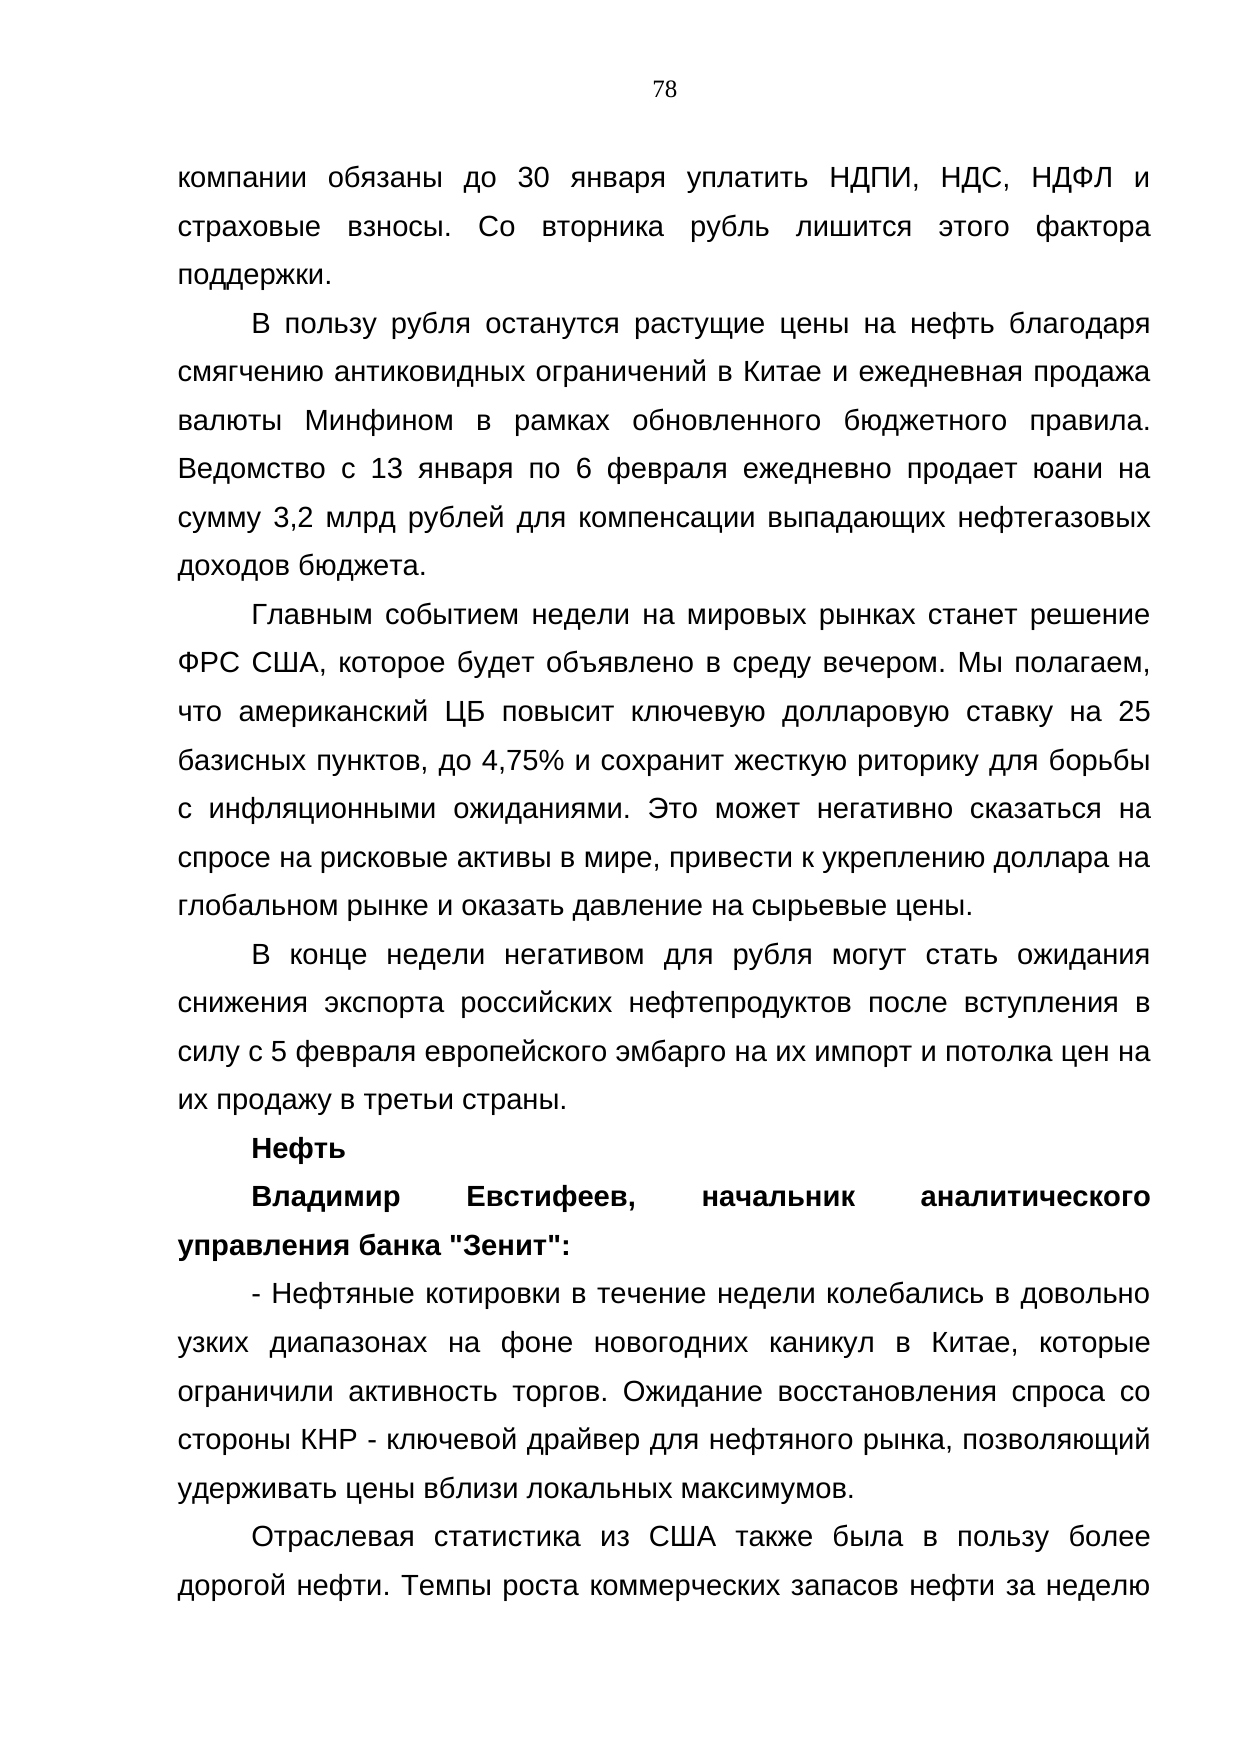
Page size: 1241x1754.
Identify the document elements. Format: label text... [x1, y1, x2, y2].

text - Нефтяные котировки в течение недели колебались в довольно узких диапазонах на фоне новогодних каникул в Китае, которые ограничили активность торгов. Ожидание восстановления спроса со стороны КНР - ключевой драйвер для нефтяного рынка, позволяющий удерживать цены вблизи локальных максимумов. [177, 1276, 1152, 1504]
text Нефть [177, 1131, 1152, 1164]
text Главным событием недели на мировых рынках станет решение ФРС США, которое будет объявлено в среду вечером. Мы полагаем, что американский ЦБ повысит ключевую долларовую ставку на 25 базисных пунктов, до 4,75% и сохранит жесткую риторику для борьбы с инфляционными ожиданиями. Это может негативно сказаться на спросе на рисковые активы в мире, привести к укреплению доллара на глобальном рынке и оказать давление на сырьевые цены. [177, 597, 1152, 922]
text Владимир Евстифеев, начальник аналитического управления банка "Зенит": [177, 1179, 1152, 1261]
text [177, 160, 1152, 291]
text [177, 1519, 1152, 1601]
text В конце недели негативом для рубля могут стать ожидания снижения экспорта российских нефтепродуктов после вступления в силу с 5 февраля европейского эмбарго на их импорт и потолка цен на их продажу в третьи страны. [177, 937, 1152, 1116]
text В пользу рубля останутся растущие цены на нефть благодаря смягчению антиковидных ограничений в Китае и ежедневная продажа валюты Минфином в рамках обновленного бюджетного правила. Ведомство с 13 января по 6 февраля ежедневно продает юани на сумму 3,2 млрд рублей для компенсации выпадающих нефтегазовых доходов бюджета. [177, 306, 1152, 582]
